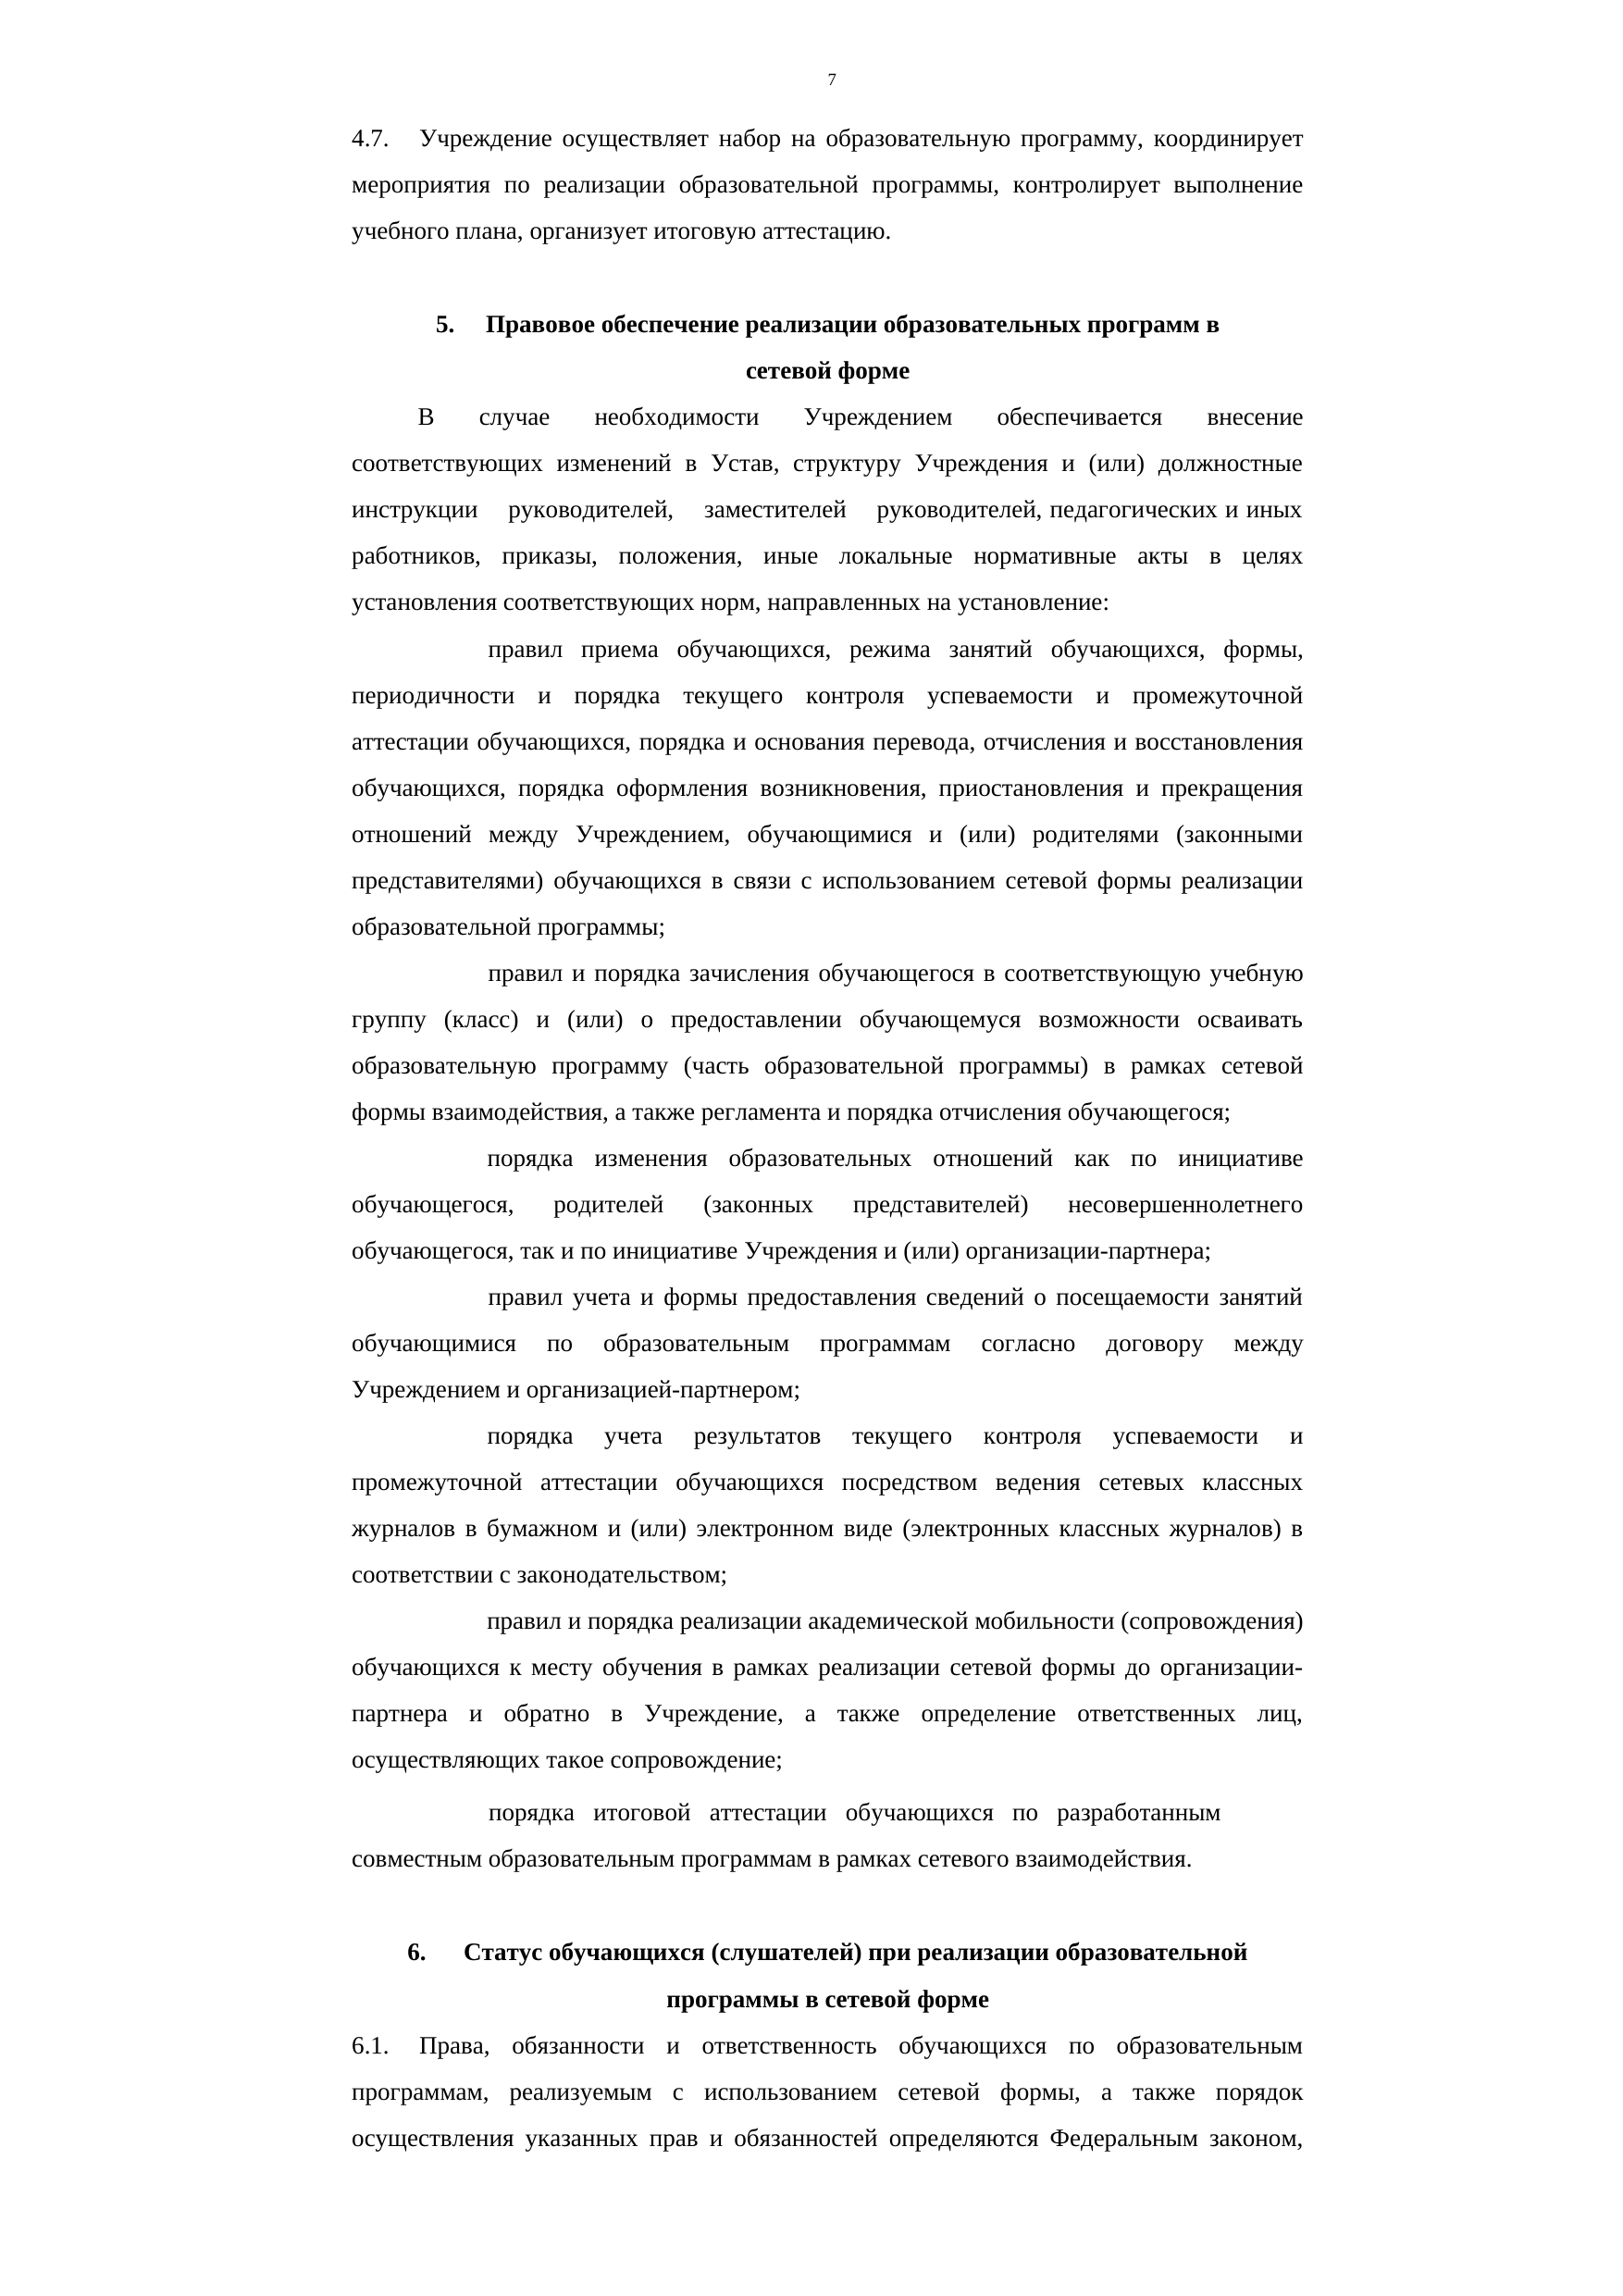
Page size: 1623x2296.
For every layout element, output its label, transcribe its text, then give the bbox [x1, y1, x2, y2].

text программы в сетевой форме [352, 1970, 1304, 2017]
text правил и порядка реализации академической мобильности (сопровождения) обучающихся к месту обучения в рамках реализации сетевой формы до организации-партнера и обратно в Учреждение, а также определение ответственных лиц, осуществляющих такое сопровождение; [352, 1593, 1304, 1778]
text порядка изменения образовательных отношений как по инициативе обучающегося, родителей (законных представителей) несовершеннолетнего обучающегося, так и по инициативе Учреждения и (или) организации-партнера; [352, 1129, 1304, 1268]
text правил учета и формы предоставления сведений о посещаемости занятий обучающимися по образовательным программам согласно договору между Учреждением и организацией-партнером; [352, 1269, 1304, 1408]
text правил приема обучающихся, режима занятий обучающихся, формы, периодичности и порядка текущего контроля успеваемости и промежуточной аттестации обучающихся, порядка и основания перевода, отчисления и восстановления обучающихся, порядка оформления возникновения, приостановления и прекращения отношений между Учреждением, обучающимися и (или) родителями (законными представителями) обучающихся в связи с использованием сетевой формы реализации образовательной программы; [352, 620, 1304, 944]
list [352, 2017, 1304, 2155]
text 6. Статус обучающихся (слушателей) при реализации образовательной [352, 1924, 1304, 1970]
text порядка итоговой аттестации обучающихся по разработанным совместным образовательным программам в рамках сетевого взаимодействия. [352, 1784, 1304, 1877]
text В случае необходимости Учреждением обеспечивается внесение соответствующих изменений в Устав, структуру Учреждения и (или) должностные инструкции руководителей, заместителей руководителей, педагогических и иных работников, приказы, положения, иные локальные нормативные акты в целях установления соответствующих норм, направленных на установление: [352, 389, 1304, 620]
text сетевой форме [352, 342, 1304, 389]
text порядка учета результатов текущего контроля успеваемости и промежуточной аттестации обучающихся посредством ведения сетевых классных журналов в бумажном и (или) электронном виде (электронных классных журналов) в соответствии с законодательством; [352, 1408, 1304, 1593]
text правил и порядка зачисления обучающегося в соответствующую учебную группу (класс) и (или) о предоставлении обучающемуся возможности осваивать образовательную программу (часть образовательной программы) в рамках сетевой формы взаимодействия, а также регламента и порядка отчисления обучающегося; [352, 944, 1304, 1129]
text 5. Правовое обеспечение реализации образовательных программ в [352, 295, 1304, 341]
list Учреждение осуществляет набор на образовательную программу, координирует мероприятия по реализации образовательной программы, контролирует выполнение учебного плана, организует итоговую аттестацию. [352, 109, 1304, 248]
